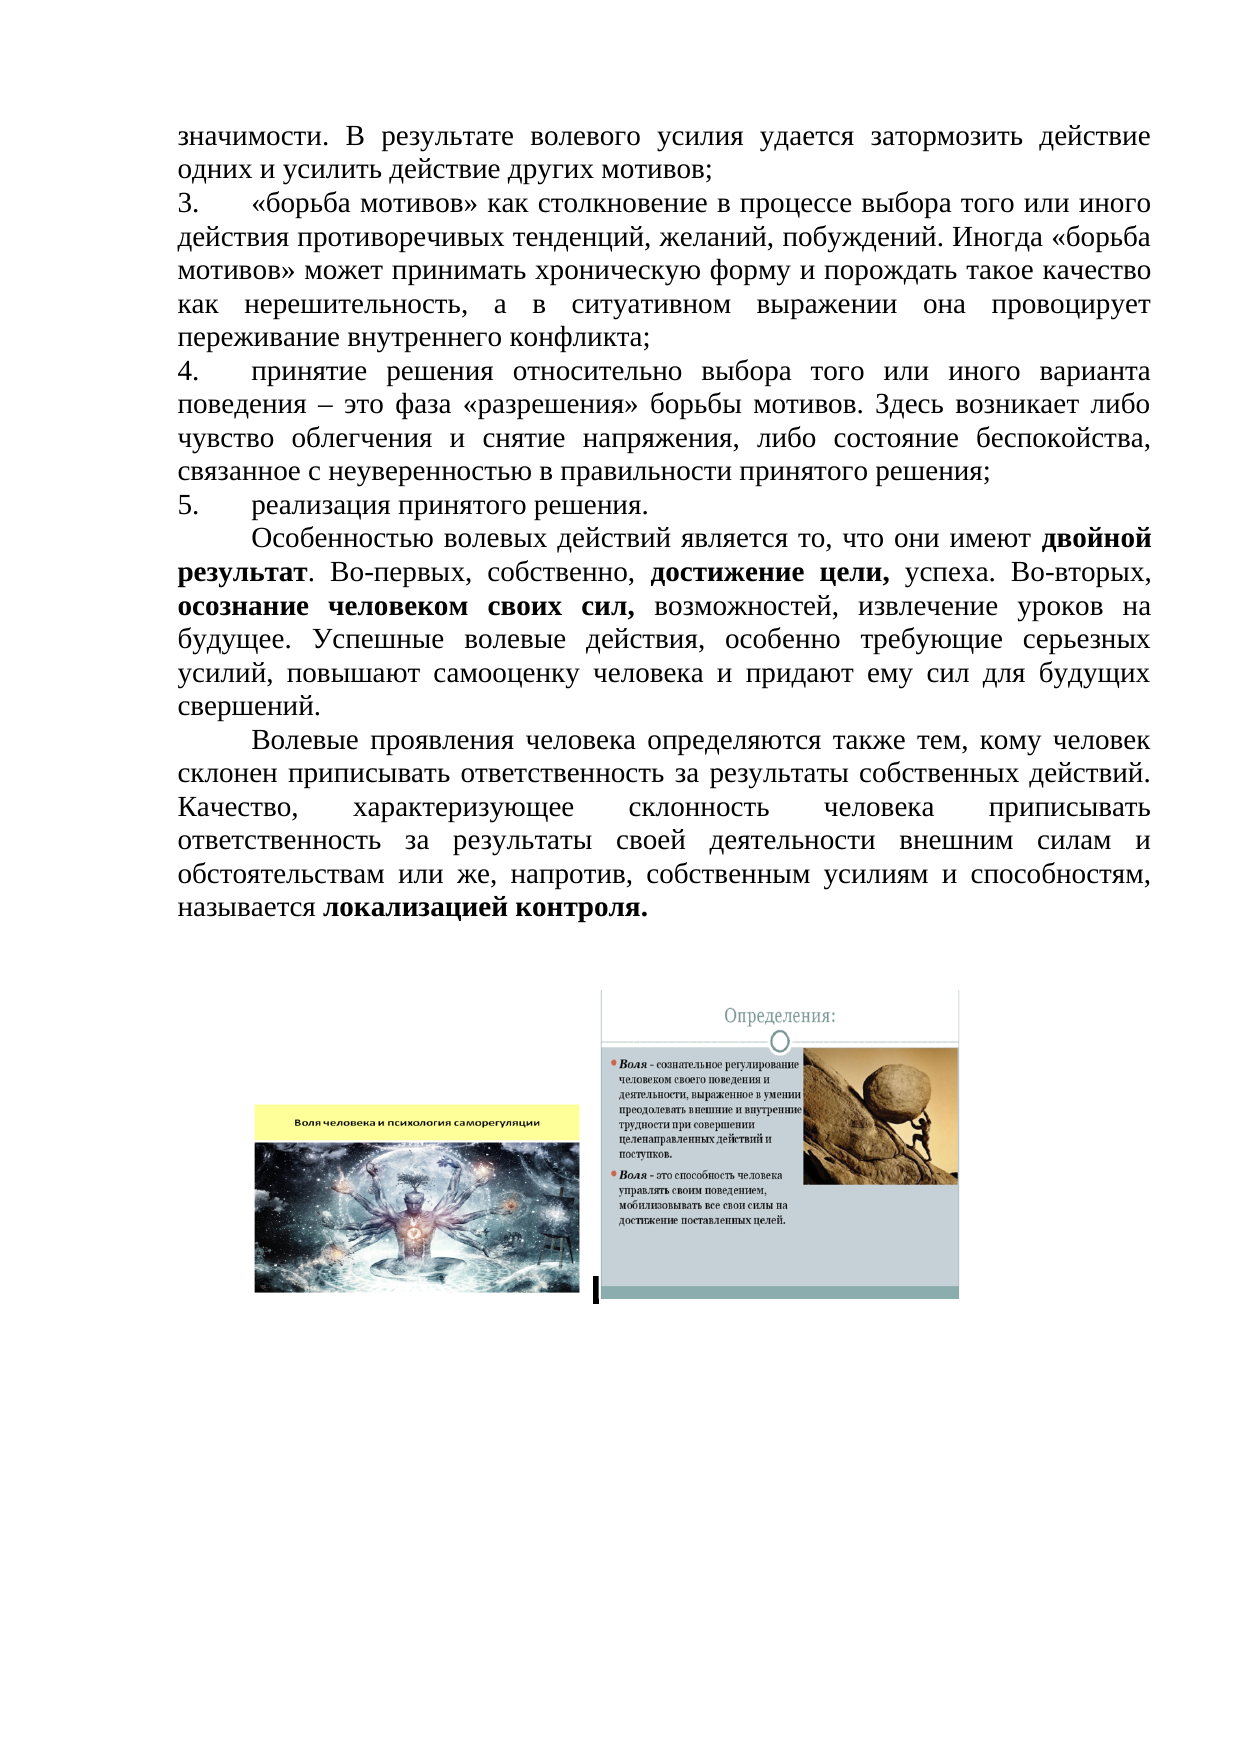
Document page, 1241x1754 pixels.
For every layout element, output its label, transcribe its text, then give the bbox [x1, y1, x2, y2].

text 5. реализация принятого решения. [177, 487, 1152, 521]
text 3. «борьба мотивов» как столкновение в процессе выбора того или иного действия противоречивых тенденций, желаний, побуждений. Иногда «борьба мотивов» может принимать хроническую форму и порождать такое качество как нерешительность, а в ситуативном выражении она провоцирует переживание внутреннего конфликта; [177, 185, 1152, 353]
text Особенностью волевых действий является то, что они имеют двойной результат. Во-первых, собственно, достижение цели, успеха. Во-вторых, осознание человеком своих сил, возможностей, извлечение уроков на будущее. Успешные волевые действия, особенно требующие серьезных усилий, повышают самооценку человека и придают ему сил для будущих свершений. [177, 521, 1152, 722]
text 4. принятие решения относительно выбора того или иного варианта поведения – это фаза «разрешения» борьбы мотивов. Здесь возникает либо чувство облегчения и снятие напряжения, либо состояние беспокойства, связанное с неуверенностью в правильности принятого решения; [177, 353, 1152, 487]
picture [598, 990, 965, 1299]
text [177, 118, 1152, 185]
text Волевые проявления человека определяются также тем, кому человек склонен приписывать ответственность за результаты собственных действий. Качество, характеризующее склонность человека приписывать ответственность за результаты своей деятельности внешним силам и обстоятельствам или же, напротив, собственным усилиям и способностям, называется локализацией контроля. [177, 722, 1152, 923]
picture [251, 1104, 593, 1299]
